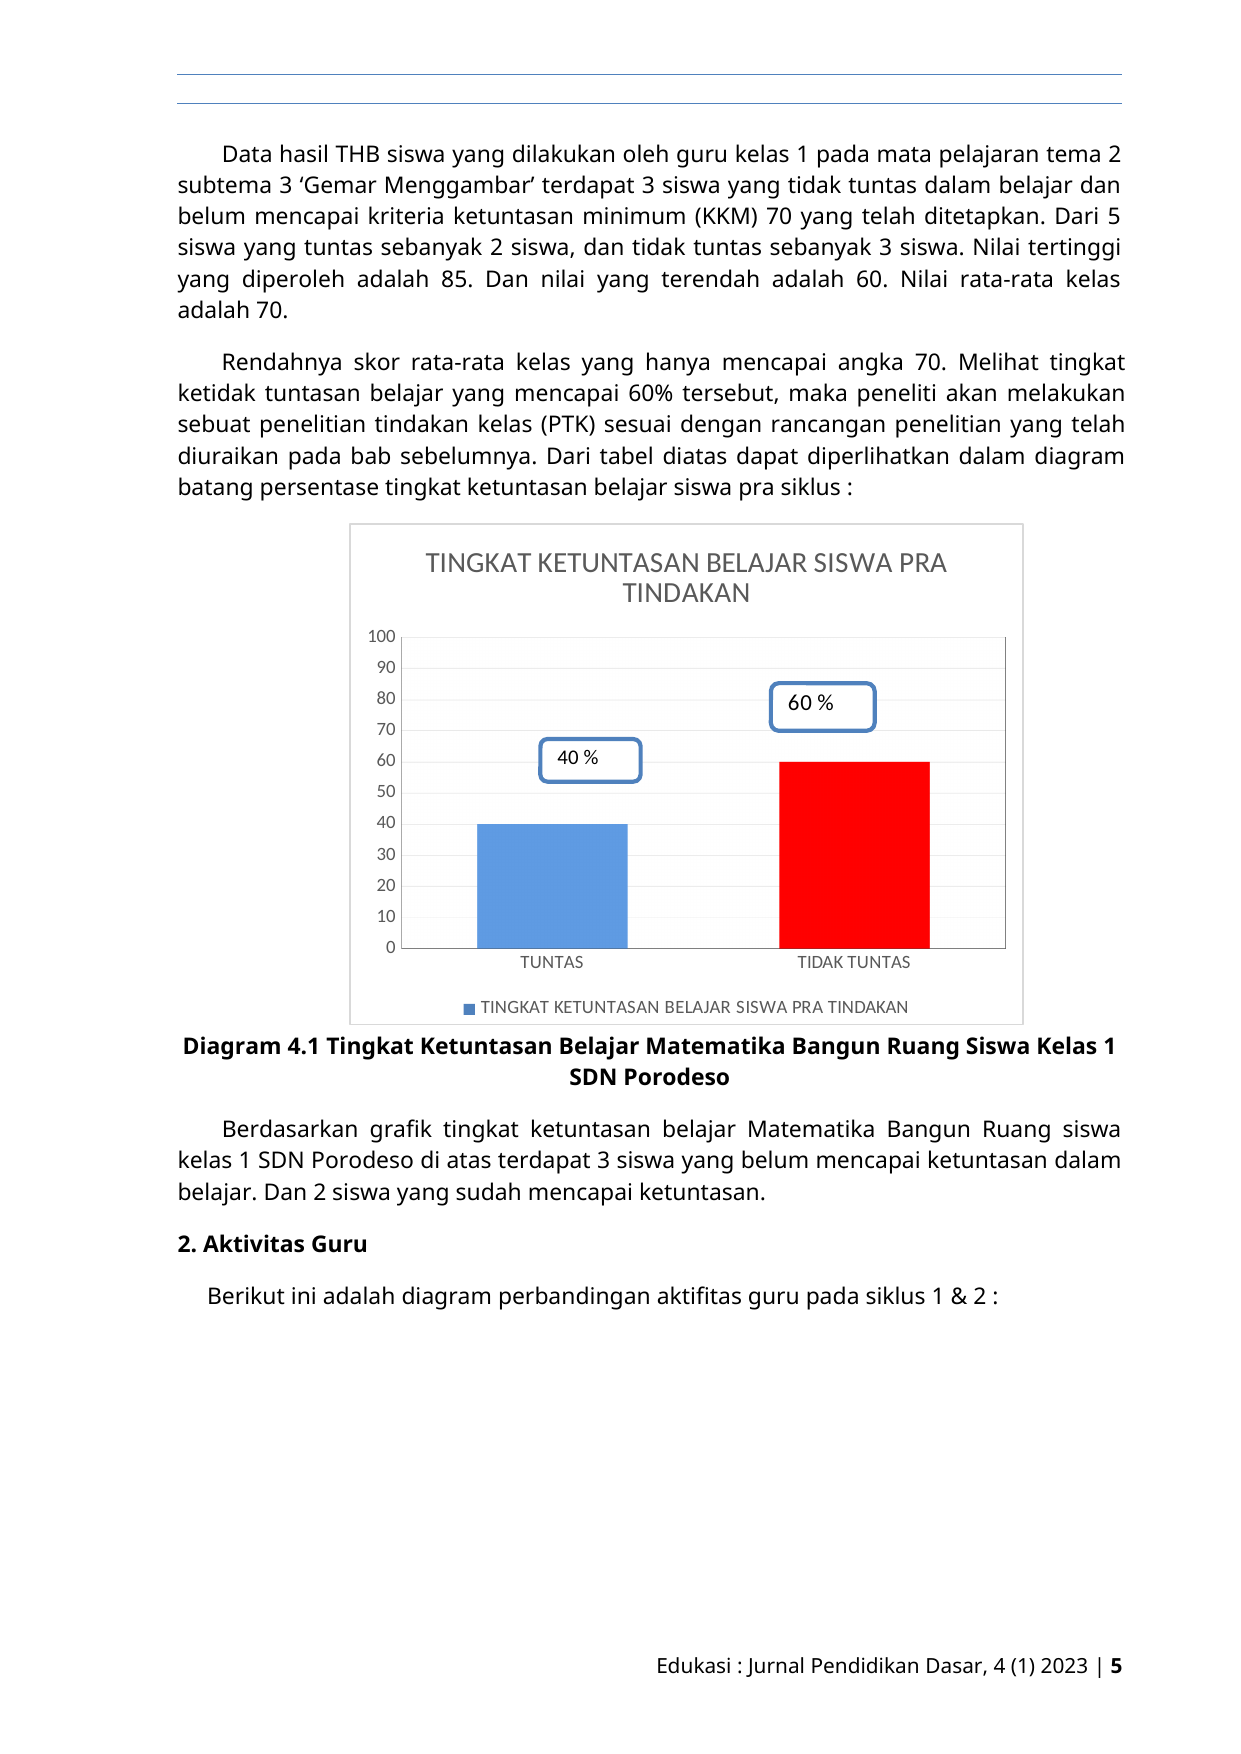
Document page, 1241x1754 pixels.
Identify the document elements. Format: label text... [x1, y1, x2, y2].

text Diagram 4.1 Tingkat Ketuntasan Belajar Matematika Bangun Ruang Siswa Kelas 1 SDN Porodeso [177, 1030, 1122, 1092]
text Rendahnya skor rata-rata kelas yang hanya mencapai angka 70. Melihat tingkat ketidak tuntasan belajar yang mencapai 60% tersebut, maka peneliti akan melakukan sebuat penelitian tindakan kelas (PTK) sesuai dengan rancangan penelitian yang telah diuraikan pada bab sebelumnya. Dari tabel diatas dapat diperlihatkan dalam diagram batang persentase tingkat ketuntasan belajar siswa pra siklus : [177, 346, 1126, 502]
text Berikut ini adalah diagram perbandingan aktifitas guru pada siklus 1 & 2 : [192, 1280, 1122, 1311]
text Data hasil THB siswa yang dilakukan oleh guru kelas 1 pada mata pelajaran tema 2 subtema 3 ‘Gemar Menggambar’ terdapat 3 siswa yang tidak tuntas dalam belajar dan belum mencapai kriteria ketuntasan minimum (KKM) 70 yang telah ditetapkan. Dari 5 siswa yang tuntas sebanyak 2 siswa, dan tidak tuntas sebanyak 3 siswa. Nilai tertinggi yang diperoleh adalah 85. Dan nilai yang terendah adalah 60. Nilai rata-rata kelas adalah 70. [177, 138, 1122, 325]
text 2. Aktivitas Guru [177, 1228, 1122, 1259]
text Berdasarkan grafik tingkat ketuntasan belajar Matematika Bangun Ruang siswa kelas 1 SDN Porodeso di atas terdapat 3 siswa yang belum mencapai ketuntasan dalam belajar. Dan 2 siswa yang sudah mencapai ketuntasan. [177, 1113, 1122, 1207]
